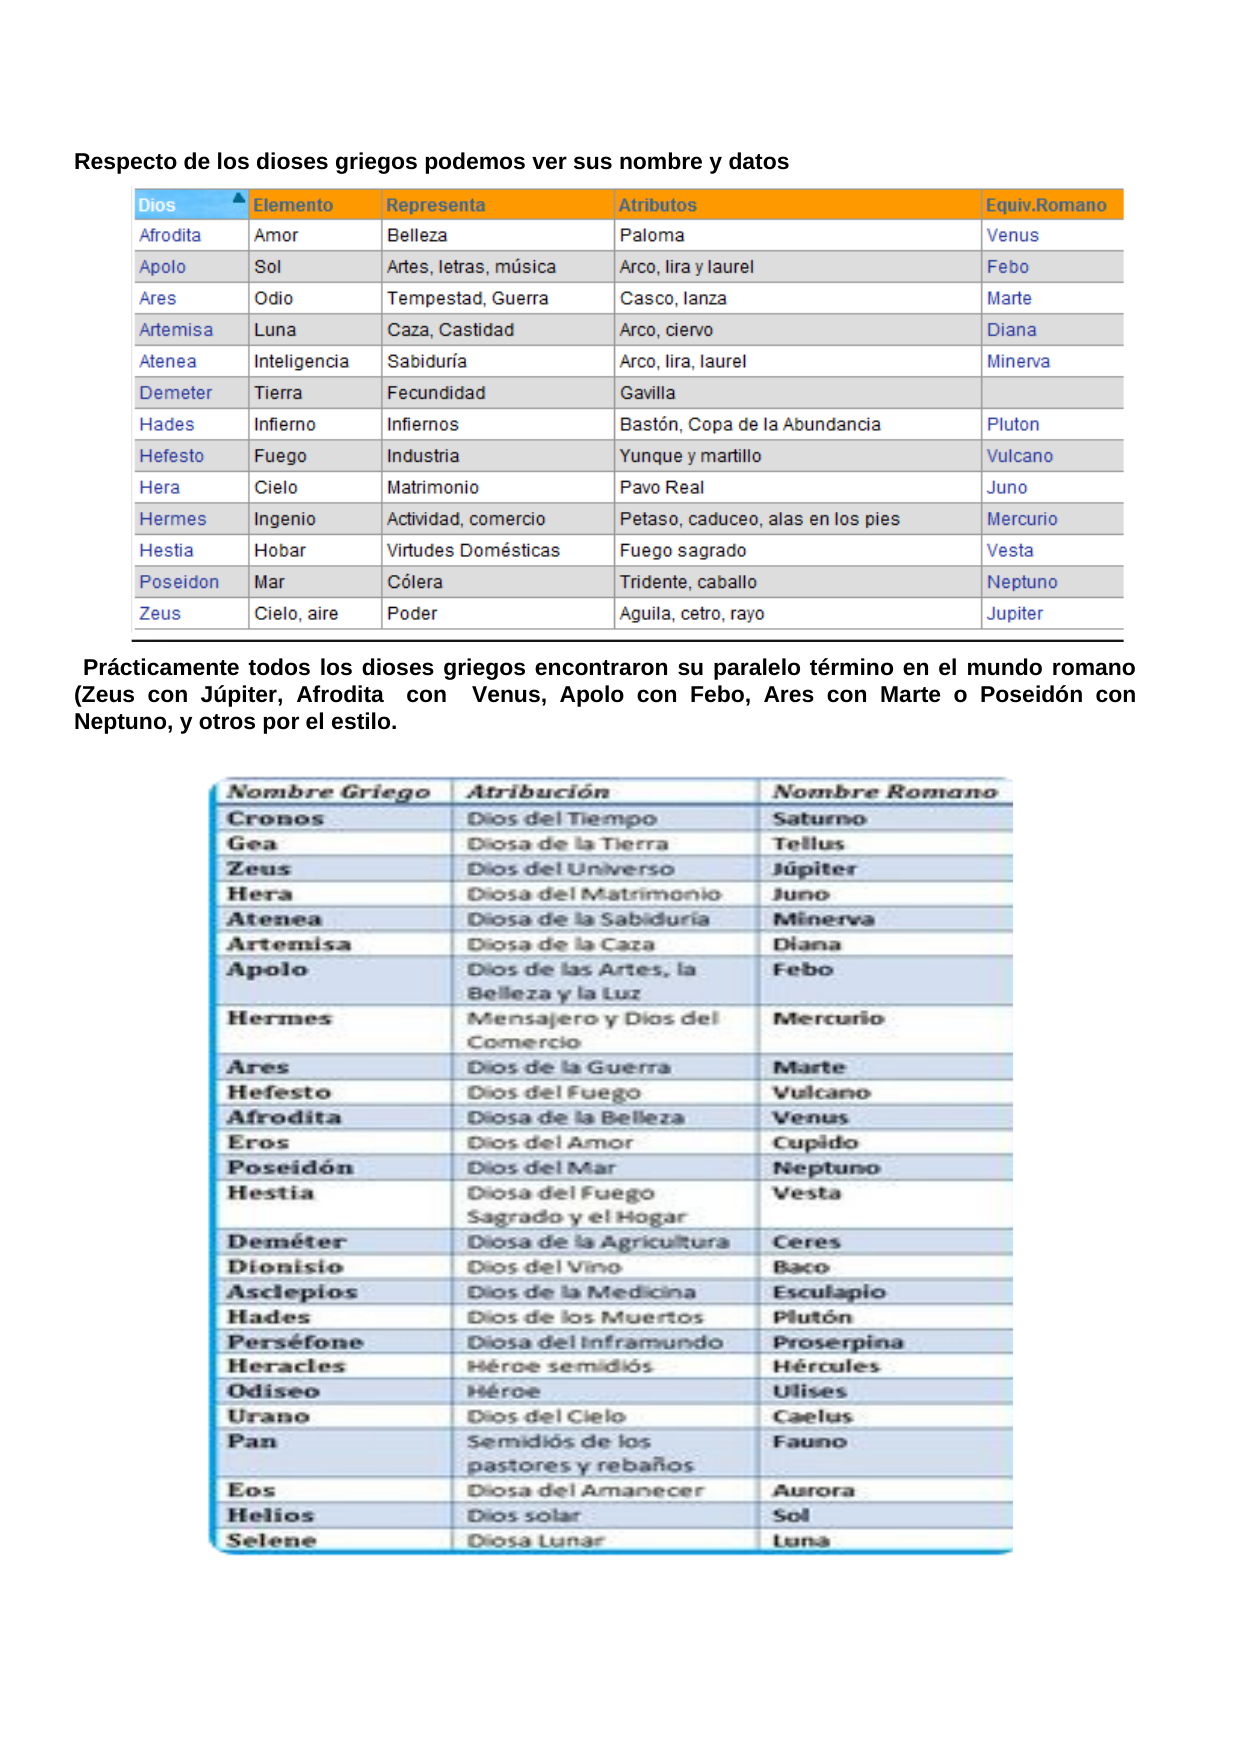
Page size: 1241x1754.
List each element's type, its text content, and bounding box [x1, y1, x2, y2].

picture [131, 186, 1124, 642]
picture [197, 760, 1014, 1559]
text Respecto de los dioses griegos podemos ver sus nombre y datos [74, 148, 1181, 174]
text Prácticamente todos los dioses griegos encontraron su paralelo término en el mundo romano (Zeus con Júpiter, Afrodita con Venus, Apolo con Febo, Ares con Marte o Poseidón con Neptuno, y otros por el estilo. [74, 654, 1137, 734]
